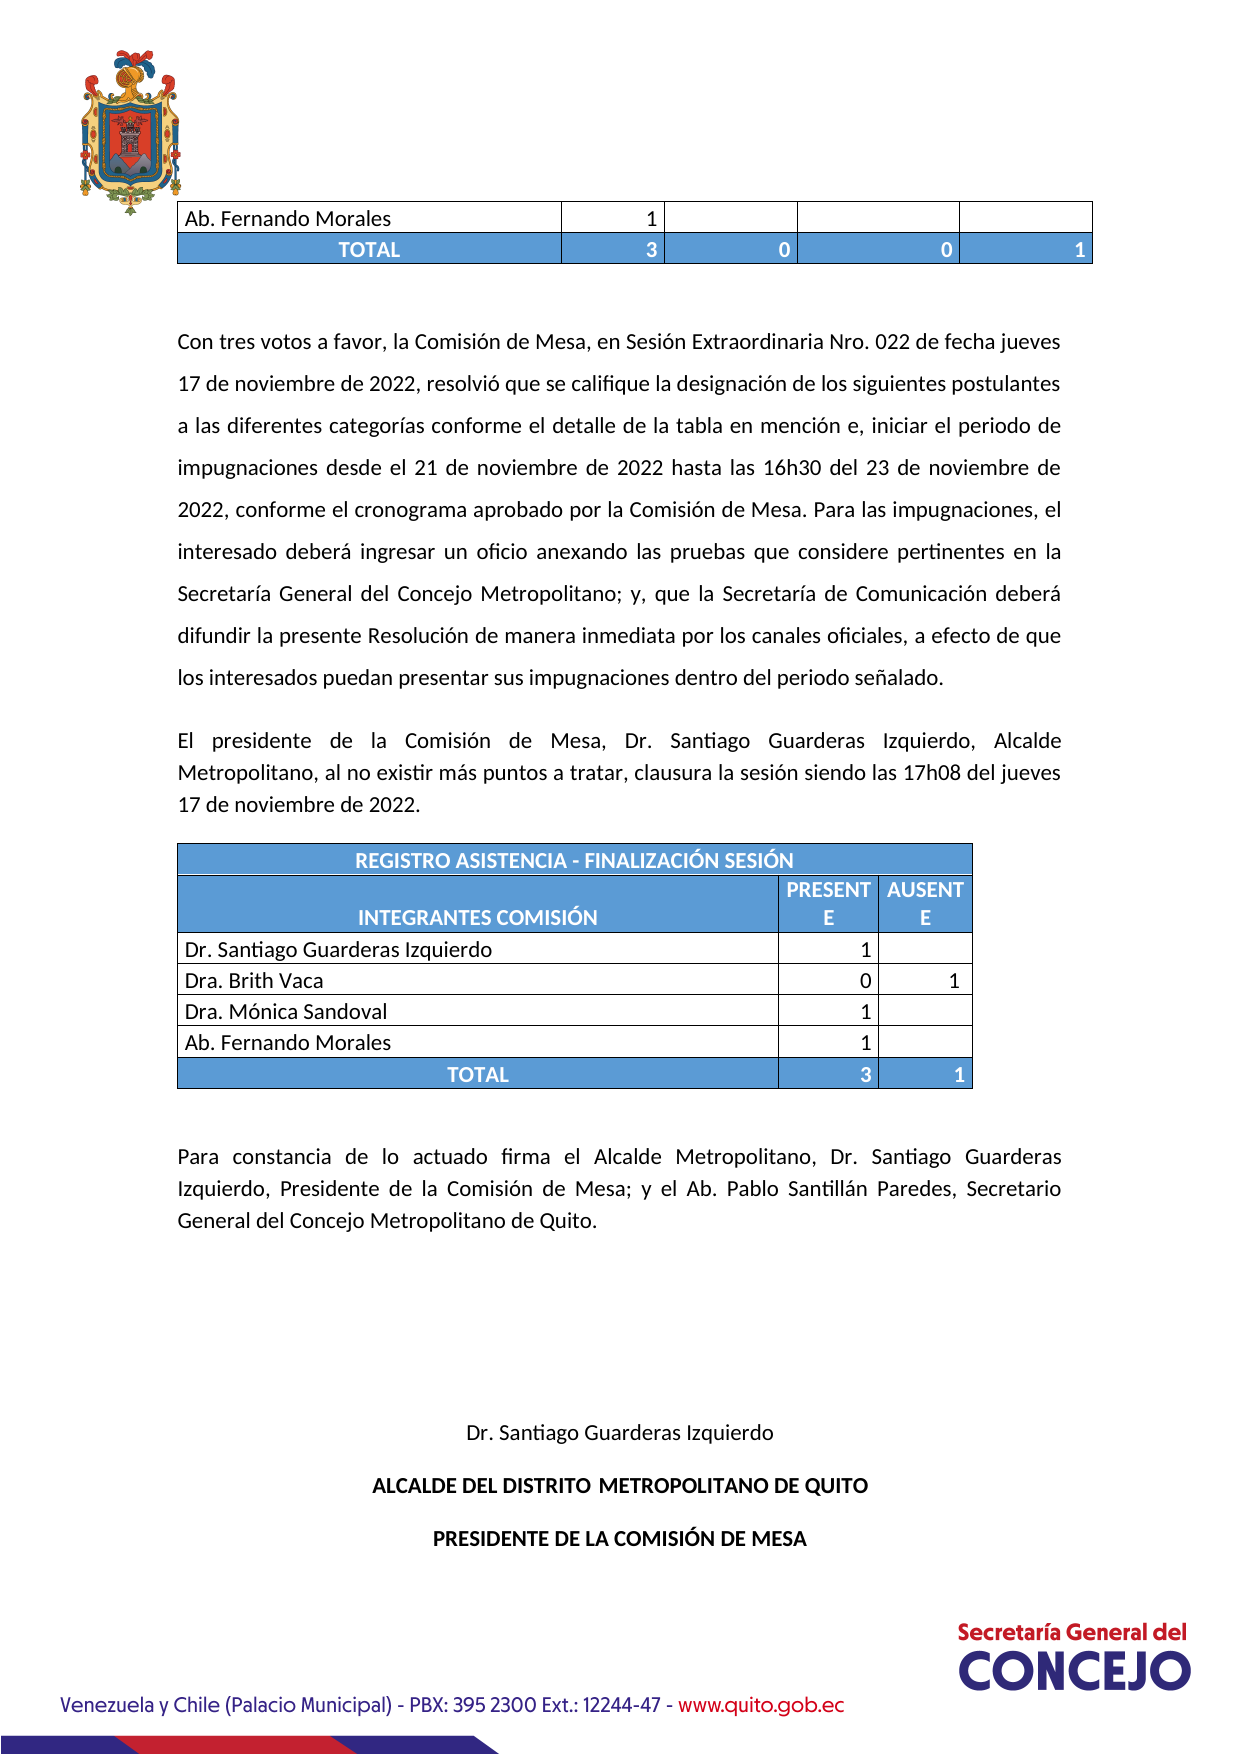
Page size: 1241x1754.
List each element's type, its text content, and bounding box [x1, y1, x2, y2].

text Para constancia de lo actuado firma el Alcalde Metropolitano, Dr. Santiago Guarderas Izquierdo, Presidente de la Comisión de Mesa; y el Ab. Pablo Santillán Paredes, Secretario General del Concejo Metropolitano de Quito. [177, 1142, 1063, 1234]
table_cell AUSENTE [879, 876, 972, 932]
table_cell 0 [665, 233, 797, 263]
table_cell 1 [960, 233, 1092, 263]
text Dr. Santiago Guarderas Izquierdo [177, 1418, 1063, 1446]
table_cell 1 [779, 933, 878, 963]
text Con tres votos a favor, la Comisión de Mesa, en Sesión Extraordinaria Nro. 022 de fecha jueves 17 de noviembre de 2022, resolvió que se califique la designación de los siguientes postulantes a las diferentes categorías conforme el detalle de la tabla en mención e, iniciar el periodo de impugnaciones desde el 21 de noviembre de 2022 hasta las 16h30 del 23 de noviembre de 2022, conforme el cronograma aprobado por la Comisión de Mesa. Para las impugnaciones, el interesado deberá ingresar un oficio anexando las pruebas que considere pertinentes en la Secretaría General del Concejo Metropolitano; y, que la Secretaría de Comunicación deberá difundir la presente Resolución de manera inmediata por los canales oficiales, a efecto de que los interesados puedan presentar sus impugnaciones dentro del periodo señalado. [177, 327, 1063, 691]
table_cell 1 [779, 995, 878, 1025]
table_cell INTEGRANTES COMISIÓN [178, 876, 778, 932]
table_cell [960, 202, 1092, 232]
table_cell Dra. Mónica Sandoval [178, 995, 778, 1025]
table_cell 1 [879, 964, 972, 994]
table_cell [879, 933, 972, 963]
table_cell 3 [562, 233, 664, 263]
table_cell 1 [879, 1058, 972, 1088]
table_cell 0 [779, 964, 878, 994]
table_cell [665, 202, 797, 232]
table_cell [879, 995, 972, 1025]
table_header REGISTRO ASISTENCIA - FINALIZACIÓN SESIÓN [178, 844, 972, 874]
text ALCALDE DEL DISTRITO METROPOLITANO DE QUITO [177, 1471, 1063, 1499]
table_cell Dr. Santiago Guarderas Izquierdo [178, 933, 778, 963]
text El presidente de la Comisión de Mesa, Dr. Santiago Guarderas Izquierdo, Alcalde Metropolitano, al no existir más puntos a tratar, clausura la sesión siendo las 17h08 del jueves 17 de noviembre de 2022. [177, 726, 1063, 818]
table_cell 0 [798, 233, 959, 263]
table_cell 3 [779, 1058, 878, 1088]
picture [1, 0, 1239, 1754]
table_cell Ab. Fernando Morales [178, 1026, 778, 1057]
table_cell [879, 1026, 972, 1057]
text PRESIDENTE DE LA COMISIÓN DE MESA [177, 1524, 1063, 1552]
table_cell PRESENTE [779, 876, 878, 932]
table_cell TOTAL [178, 1058, 778, 1088]
table_cell TOTAL [178, 233, 561, 263]
table_cell [798, 202, 959, 232]
table_cell 1 [562, 202, 664, 232]
table_cell Dra. Brith Vaca [178, 964, 778, 994]
table_cell Ab. Fernando Morales [178, 202, 561, 232]
table_cell 1 [779, 1026, 878, 1057]
